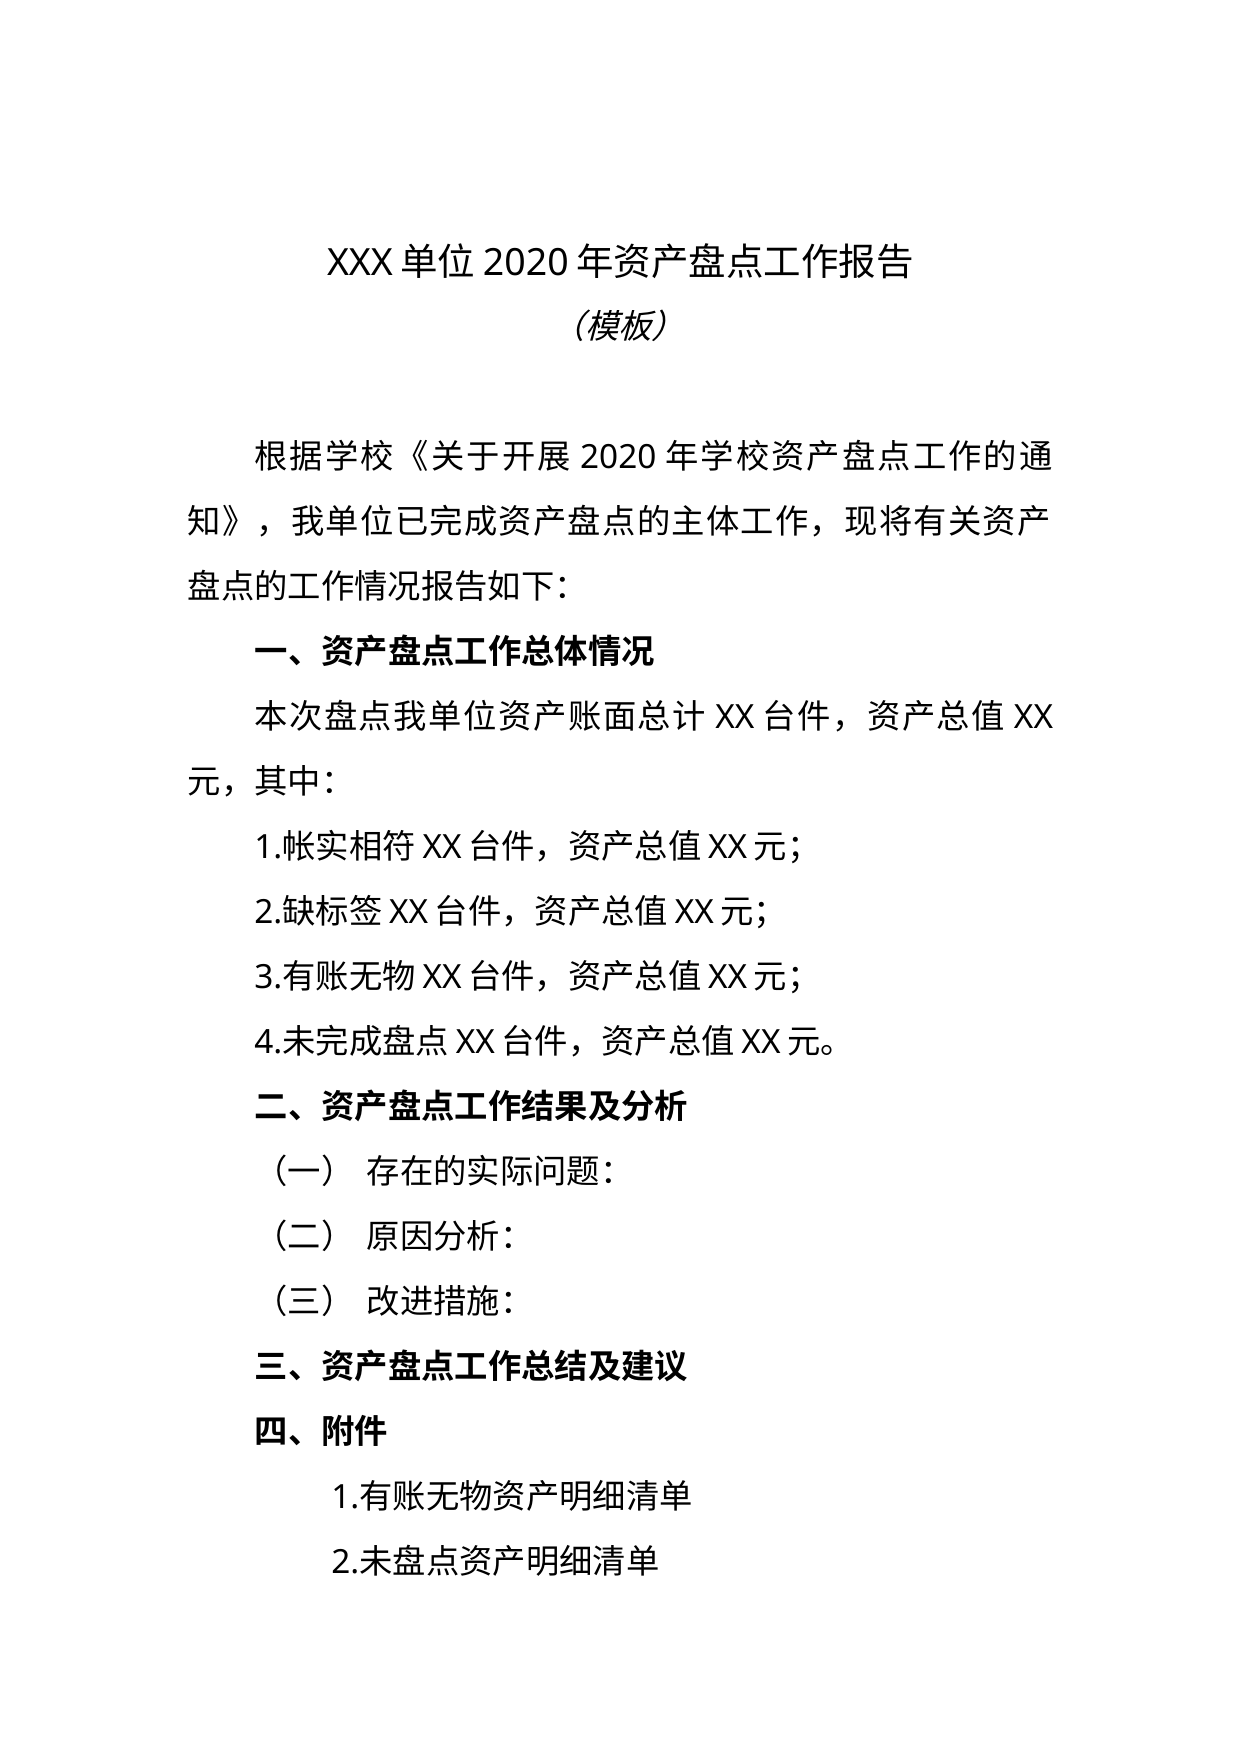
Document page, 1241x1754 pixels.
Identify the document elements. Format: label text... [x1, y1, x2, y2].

text 根据学校《关于开展2020年学校资产盘点工作的通知》，我单位已完成资产盘点的主体工作，现将有关资产盘点的工作情况报告如下： [187, 422, 1053, 617]
list 1.有账无物资产明细清单 [331, 1462, 1053, 1527]
list 资产盘点工作结果及分析 [187, 1072, 1053, 1137]
text XXX单位2020年资产盘点工作报告 [187, 227, 1053, 292]
list 2.未盘点资产明细清单 [331, 1527, 1053, 1592]
text 本次盘点我单位资产账面总计XX台件，资产总值XX元，其中： [187, 682, 1053, 812]
text 3.有账无物XX台件，资产总值XX元； [187, 942, 1053, 1007]
list 改进措施： [254, 1267, 1053, 1332]
list 原因分析： [254, 1202, 1053, 1267]
list 资产盘点工作总结及建议 [187, 1332, 1053, 1397]
text 4.未完成盘点XX台件，资产总值XX元。 [187, 1007, 1053, 1072]
text （模板） [187, 292, 1053, 357]
text 1.帐实相符XX台件，资产总值XX元； [187, 812, 1053, 877]
list 资产盘点工作总体情况 [187, 617, 1053, 682]
list 附件 [187, 1397, 1053, 1462]
text 2.缺标签XX台件，资产总值XX元； [187, 877, 1053, 942]
list 存在的实际问题： [254, 1137, 1053, 1202]
